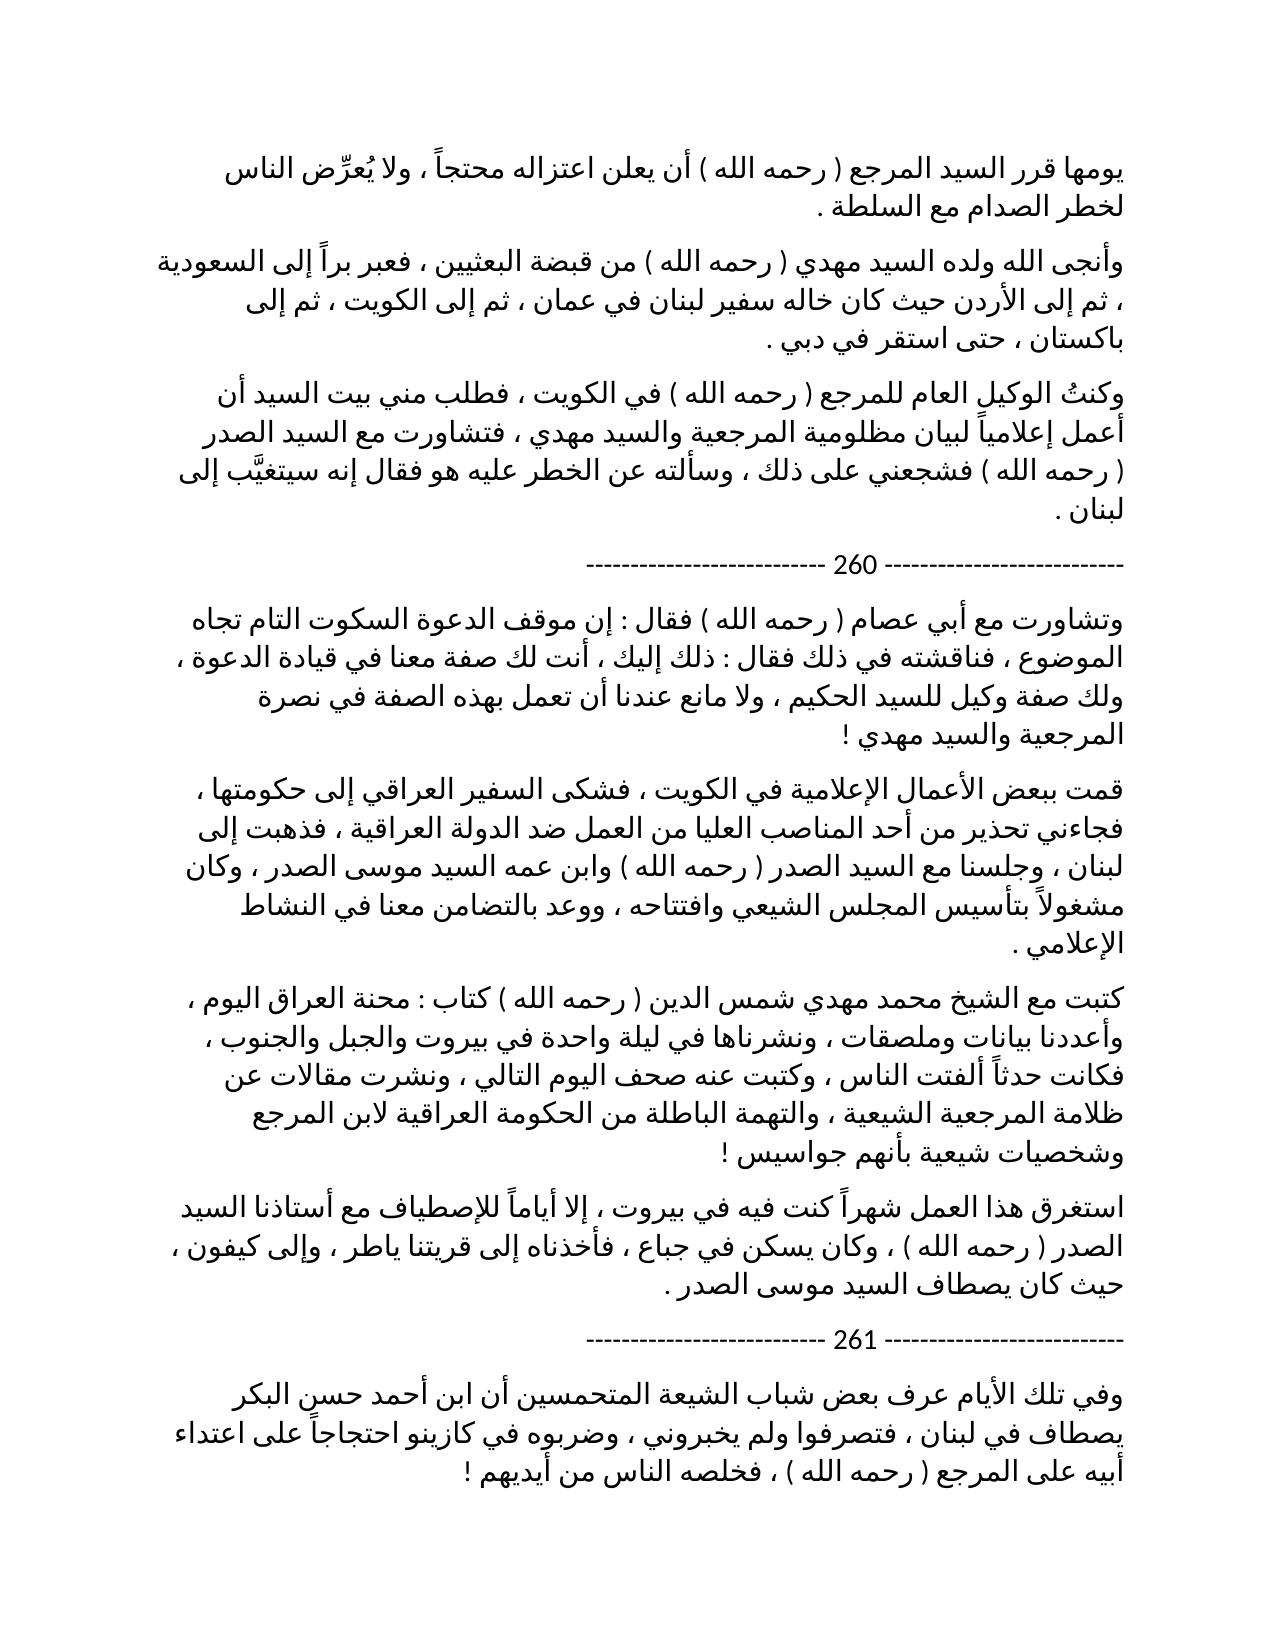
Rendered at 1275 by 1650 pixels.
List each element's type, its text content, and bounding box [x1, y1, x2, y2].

text وكنتُ الوكيل العام للمرجع ( رحمه الله ) في الكويت ، فطلب مني بيت السيد أن أعمل إعلامياً لبيان مظلومية المرجعية والسيد مهدي ، فتشاورت مع السيد الصدر ( رحمه الله ) فشجعني على ذلك ، وسألته عن الخطر عليه هو فقال إنه سيتغيَّب إلى لبنان . [150, 376, 1125, 526]
text كتبت مع الشيخ محمد مهدي شمس الدين ( رحمه الله ) كتاب : محنة العراق اليوم ، وأعددنا بيانات وملصقات ، ونشرناها في ليلة واحدة في بيروت والجبل والجنوب ، فكانت حدثاً ألفتت الناس ، وكتبت عنه صحف اليوم التالي ، ونشرت مقالات عن ظلامة المرجعية الشيعية ، والتهمة الباطلة من الحكومة العراقية لابن المرجع وشخصيات شيعية بأنهم جواسيس ! [150, 980, 1125, 1170]
text --------------------------- 260 --------------------------- [150, 546, 1125, 582]
text وفي تلك الأيام عرف بعض شباب الشيعة المتحمسين أن ابن أحمد حسن البكر يصطاف في لبنان ، فتصرفوا ولم يخبروني ، وضربوه في كازينو احتجاجاً على اعتداء أبيه على المرجع ( رحمه الله ) ، فخلصه الناس من أيديهم ! [150, 1376, 1125, 1489]
text استغرق هذا العمل شهراً كنت فيه في بيروت ، إلا أياماً للإصطياف مع أستاذنا السيد الصدر ( رحمه الله ) ، وكان يسكن في جباع ، فأخذناه إلى قريتنا ياطر ، وإلى كيفون ، حيث كان يصطاف السيد موسى الصدر . [150, 1189, 1125, 1302]
text قمت ببعض الأعمال الإعلامية في الكويت ، فشكى السفير العراقي إلى حكومتها ، فجاءني تحذير من أحد المناصب العليا من العمل ضد الدولة العراقية ، فذهبت إلى لبنان ، وجلسنا مع السيد الصدر ( رحمه الله ) وابن عمه السيد موسى الصدر ، وكان مشغولاً بتأسيس المجلس الشيعي وافتتاحه ، ووعد بالتضامن معنا في النشاط الإعلامي . [150, 771, 1125, 961]
text وتشاورت مع أبي عصام ( رحمه الله ) فقال : إن موقف الدعوة السكوت التام تجاه الموضوع ، فناقشته في ذلك فقال : ذلك إليك ، أنت لك صفة معنا في قيادة الدعوة ، ولك صفة وكيل للسيد الحكيم ، ولا مانع عندنا أن تعمل بهذه الصفة في نصرة المرجعية والسيد مهدي ! [150, 601, 1125, 752]
text يومها قرر السيد المرجع ( رحمه الله ) أن يعلن اعتزاله محتجاً ، ولا يُعرِّض الناس لخطر الصدام مع السلطة . [150, 150, 1125, 224]
text وأنجى الله ولده السيد مهدي ( رحمه الله ) من قبضة البعثيين ، فعبر براً إلى السعودية ، ثم إلى الأردن حيث كان خاله سفير لبنان في عمان ، ثم إلى الكويت ، ثم إلى باكستان ، حتى استقر في دبي . [150, 243, 1125, 356]
text --------------------------- 261 --------------------------- [150, 1321, 1125, 1357]
